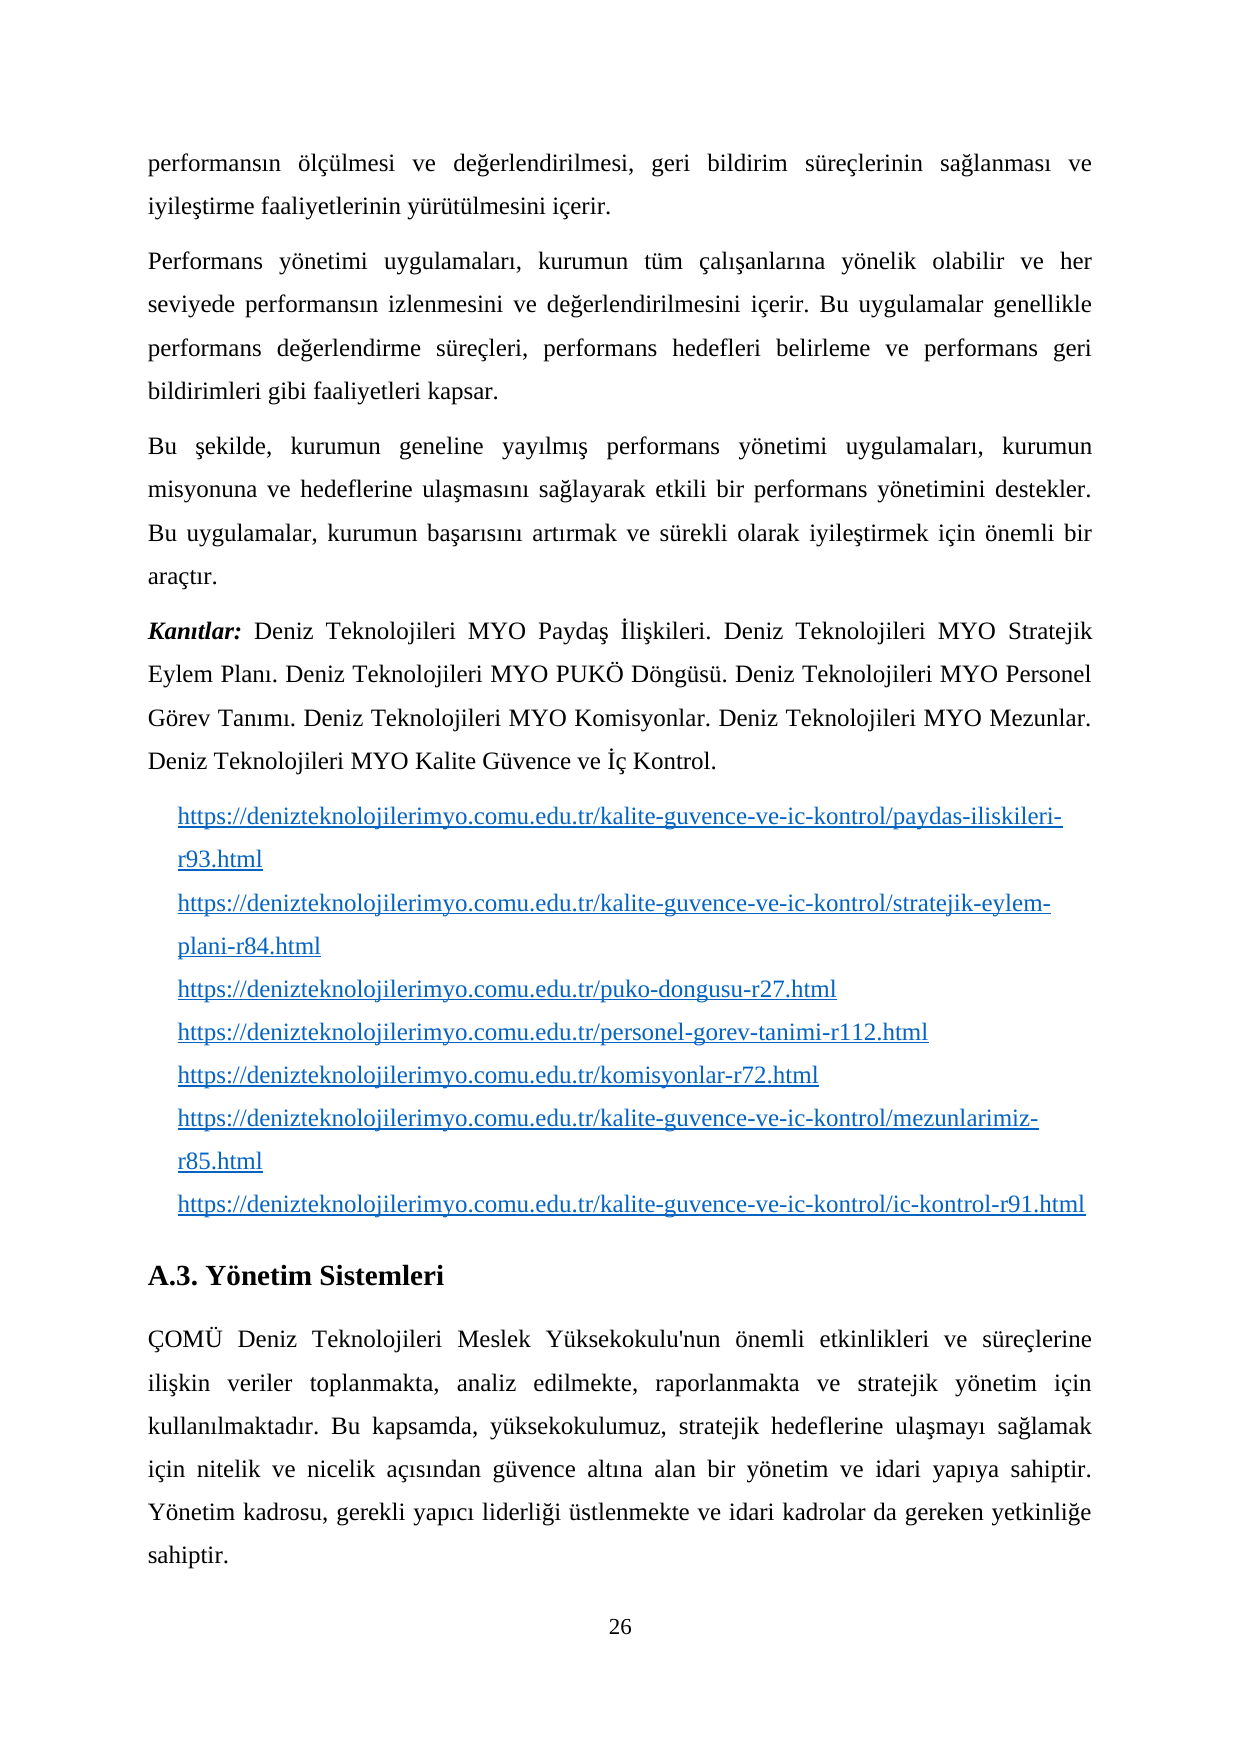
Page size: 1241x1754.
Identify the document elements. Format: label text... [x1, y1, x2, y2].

text Kanıtlar: Deniz Teknolojileri MYO Paydaş İlişkileri. Deniz Teknolojileri MYO Stratejik Eylem Planı. Deniz Teknolojileri MYO PUKÖ Döngüsü. Deniz Teknolojileri MYO Personel Görev Tanımı. Deniz Teknolojileri MYO Komisyonlar. Deniz Teknolojileri MYO Mezunlar. Deniz Teknolojileri MYO Kalite Güvence ve İç Kontrol. [148, 616, 1093, 774]
text https://denizteknolojilerimyo.comu.edu.tr/puko-dongusu-r27.html [177, 974, 1093, 1003]
text https://denizteknolojilerimyo.comu.edu.tr/personel-gorev-tanimi-r112.html [177, 1017, 1093, 1046]
text https://denizteknolojilerimyo.comu.edu.tr/komisyonlar-r72.html [177, 1060, 1093, 1089]
text https://denizteknolojilerimyo.comu.edu.tr/kalite-guvence-ve-ic-kontrol/mezunlarimiz-r85.html [177, 1103, 1093, 1175]
text https://denizteknolojilerimyo.comu.edu.tr/kalite-guvence-ve-ic-kontrol/paydas-iliskileri-r93.html [177, 801, 1093, 873]
text https://denizteknolojilerimyo.comu.edu.tr/kalite-guvence-ve-ic-kontrol/stratejik-eylem-plani-r84.html [177, 888, 1093, 959]
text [148, 148, 1093, 219]
text https://denizteknolojilerimyo.comu.edu.tr/kalite-guvence-ve-ic-kontrol/ic-kontrol-r91.html [177, 1189, 1093, 1218]
text ÇOMÜ Deniz Teknolojileri Meslek Yüksekokulu'nun önemli etkinlikleri ve süreçlerine ilişkin veriler toplanmakta, analiz edilmekte, raporlanmakta ve stratejik yönetim için kullanılmaktadır. Bu kapsamda, yüksekokulumuz, stratejik hedeflerine ulaşmayı sağlamak için nitelik ve nicelik açısından güvence altına alan bir yönetim ve idari yapıya sahiptir. Yönetim kadrosu, gerekli yapıcı liderliği üstlenmekte ve idari kadrolar da gereken yetkinliğe sahiptir. [148, 1324, 1093, 1569]
text Bu şekilde, kurumun geneline yayılmış performans yönetimi uygulamaları, kurumun misyonuna ve hedeflerine ulaşmasını sağlayarak etkili bir performans yönetimini destekler. Bu uygulamalar, kurumun başarısını artırmak ve sürekli olarak iyileştirmek için önemli bir araçtır. [148, 431, 1093, 589]
text A.3. Yönetim Sistemleri [148, 1258, 1093, 1291]
text Performans yönetimi uygulamaları, kurumun tüm çalışanlarına yönelik olabilir ve her seviyede performansın izlenmesini ve değerlendirilmesini içerir. Bu uygulamalar genellikle performans değerlendirme süreçleri, performans hedefleri belirleme ve performans geri bildirimleri gibi faaliyetleri kapsar. [148, 246, 1093, 404]
